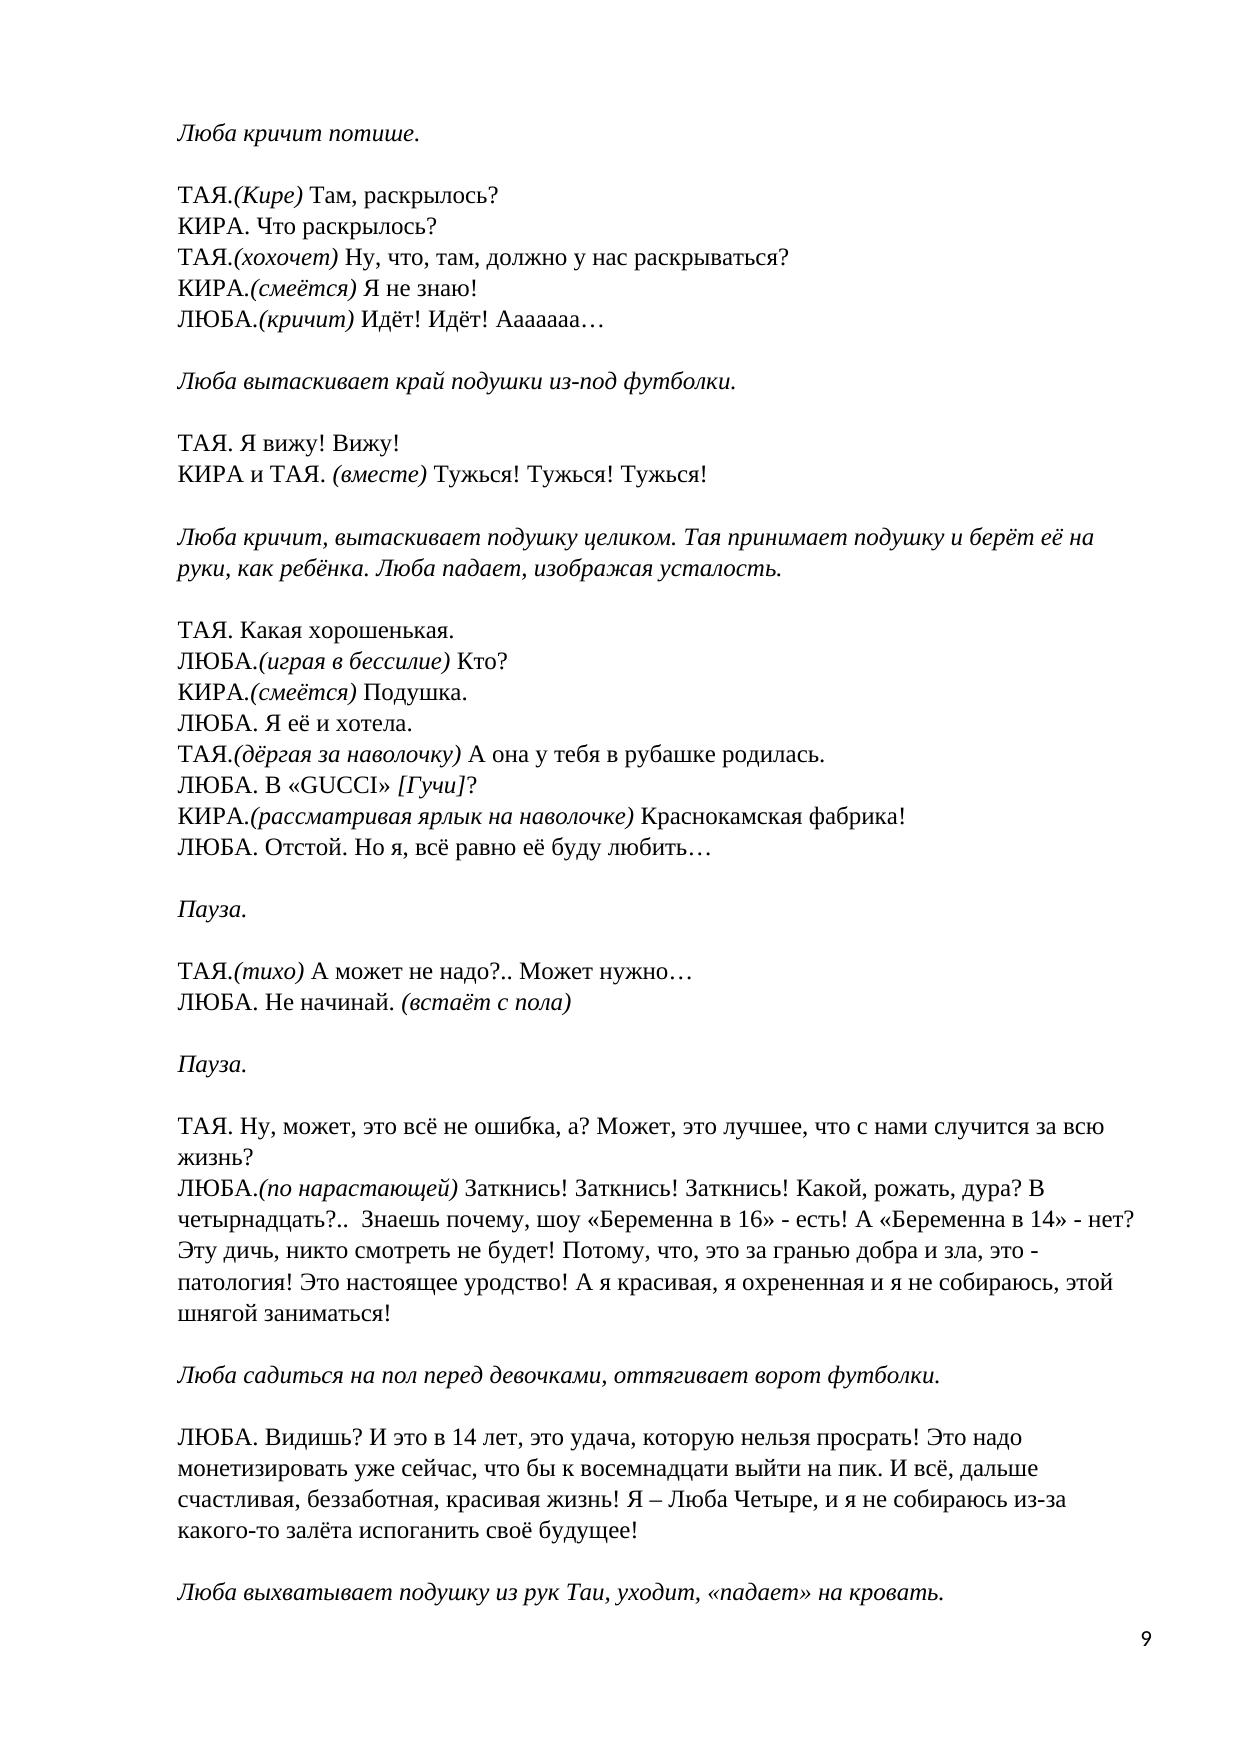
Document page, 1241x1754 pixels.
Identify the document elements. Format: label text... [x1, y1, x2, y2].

text ТАЯ.(дёргая за наволочку) А она у тебя в рубашке родилась. [177, 739, 1152, 768]
text Люба садиться на пол перед девочками, оттягивает ворот футболки. [177, 1360, 1152, 1388]
text КИРА.(рассматривая ярлык на наволочке) Краснокамская фабрика! [177, 801, 1152, 830]
text КИРА.(смеётся) Подушка. [177, 677, 1152, 706]
text ТАЯ. Я вижу! Вижу! [177, 428, 1152, 457]
text ТАЯ. Ну, может, это всё не ошибка, а? Может, это лучшее, что с нами случится за всю жизнь? [177, 1111, 1152, 1171]
text ЛЮБА. Видишь? И это в 14 лет, это удача, которую нельзя просрать! Это надо монетизировать уже сейчас, что бы к восемнадцати выйти на пик. И всё, дальше счастливая, беззаботная, красивая жизнь! Я – Люба Четыре, и я не собираюсь из-за какого-то залёта испоганить своё будущее! [177, 1422, 1152, 1544]
text ТАЯ. Какая хорошенькая. [177, 615, 1152, 643]
text ТАЯ.(тихо) А может не надо?.. Может нужно… [177, 956, 1152, 985]
text КИРА.(смеётся) Я не знаю! [177, 273, 1152, 302]
text КИРА и ТАЯ. (вместе) Тужься! Тужься! Тужься! [177, 459, 1152, 488]
text КИРА. Что раскрылось? [177, 211, 1152, 240]
text ЛЮБА. В «GUCCI» [Гучи]? [177, 770, 1152, 799]
text ТАЯ.(хохочет) Ну, что, там, должно у нас раскрываться? [177, 242, 1152, 271]
text Люба кричит, вытаскивает подушку целиком. Тая принимает подушку и берёт её на руки, как ребёнка. Люба падает, изображая усталость. [177, 522, 1152, 581]
text Люба вытаскивает край подушки из-под футболки. [177, 366, 1152, 395]
text ЛЮБА. Отстой. Но я, всё равно её буду любить… [177, 832, 1152, 861]
text Пауза. [177, 1049, 1152, 1078]
text ЛЮБА.(кричит) Идёт! Идёт! Ааааааа… [177, 304, 1152, 333]
text ЛЮБА.(по нарастающей) Заткнись! Заткнись! Заткнись! Какой, рожать, дура? В четырнадцать?.. Знаешь почему, шоу «Беременна в 16» - есть! А «Беременна в 14» - нет? Эту дичь, никто смотреть не будет! Потому, что, это за гранью добра и зла, это - патология! Это настоящее уродство! А я красивая, я охрененная и я не собираюсь, этой шнягой заниматься! [177, 1173, 1152, 1326]
text ЛЮБА.(играя в бессилие) Кто? [177, 646, 1152, 674]
text Пауза. [177, 894, 1152, 923]
text ЛЮБА. Я её и хотела. [177, 708, 1152, 737]
text Люба выхватывает подушку из рук Таи, уходит, «падает» на кровать. [177, 1577, 1152, 1606]
text ТАЯ.(Кире) Там, раскрылось? [177, 180, 1152, 209]
text Люба кричит потише. [177, 118, 1152, 147]
text ЛЮБА. Не начинай. (встаёт с пола) [177, 987, 1152, 1016]
